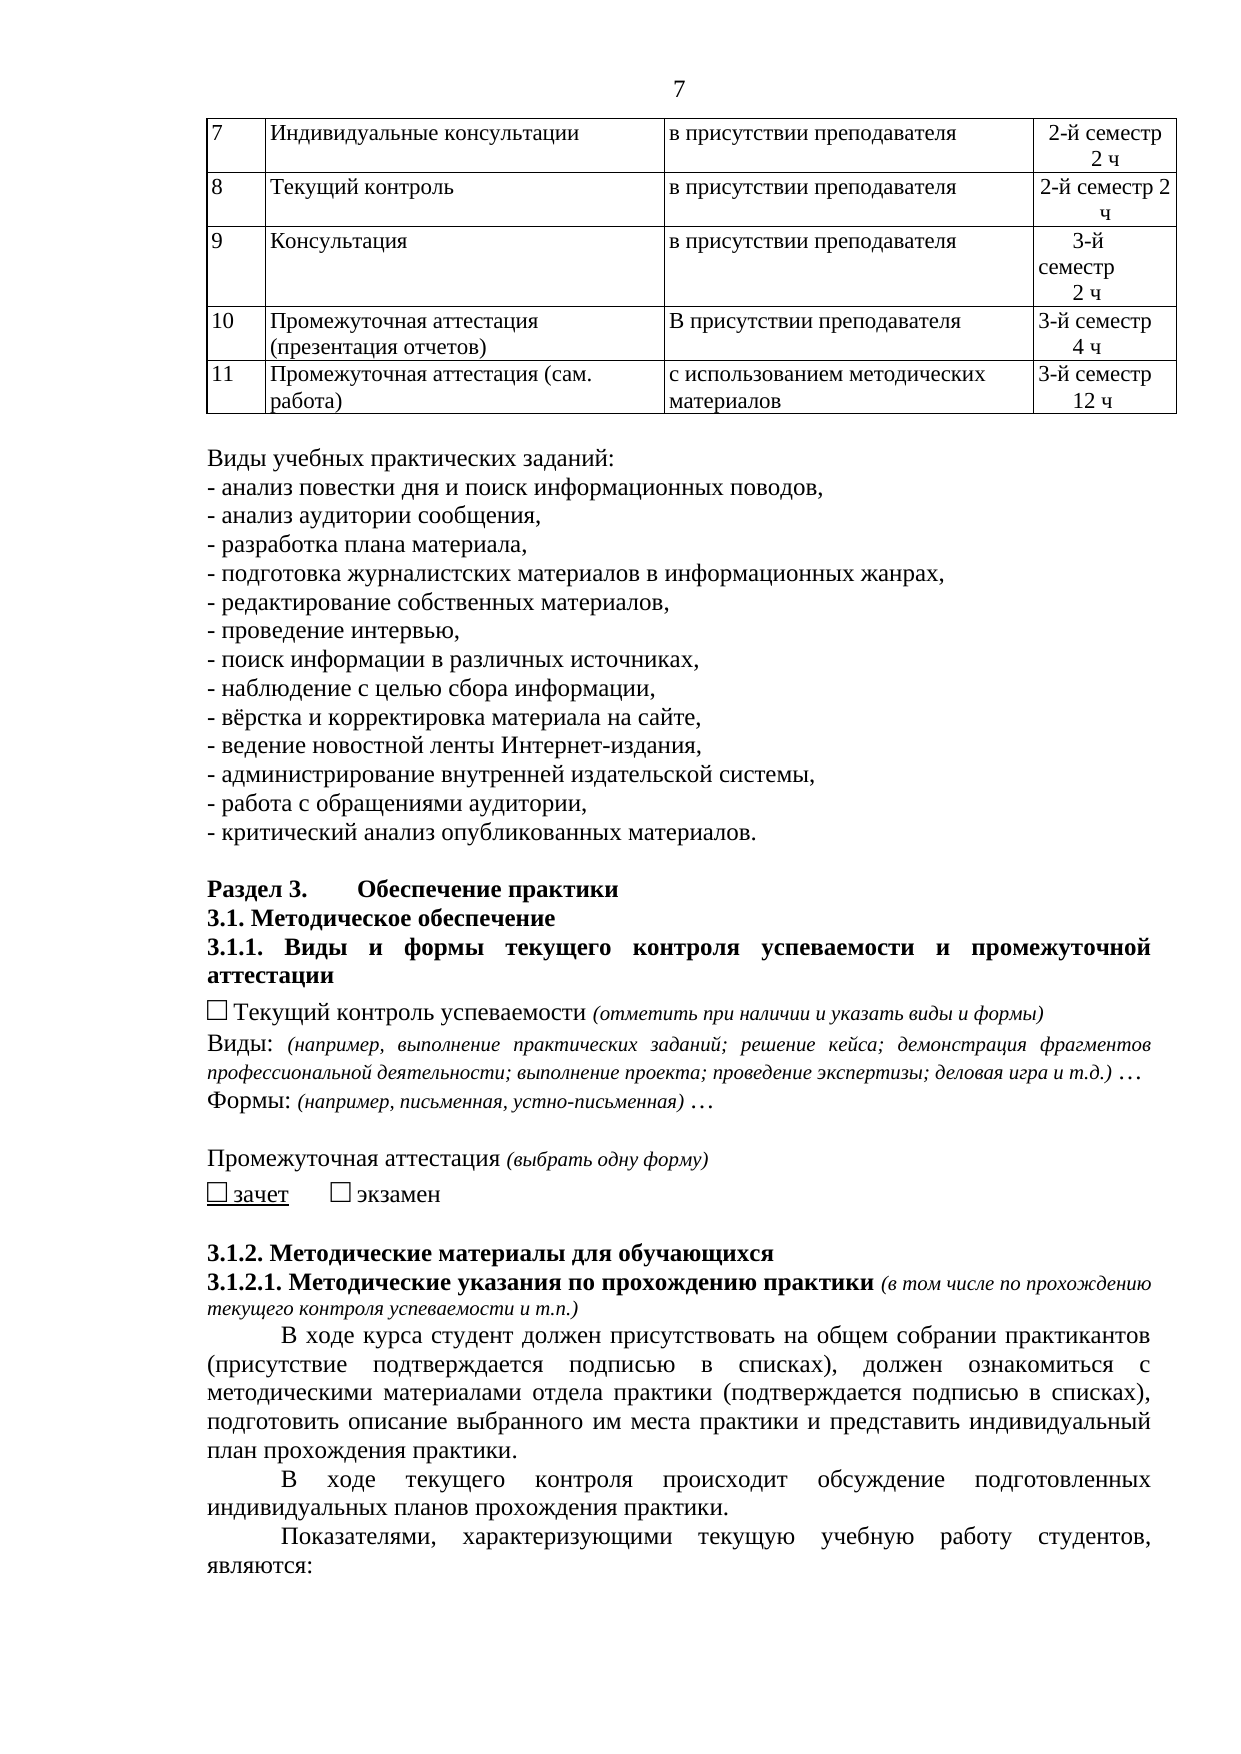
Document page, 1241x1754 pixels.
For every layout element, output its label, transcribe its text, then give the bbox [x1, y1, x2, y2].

text - критический анализ опубликованных материалов. [207, 817, 1152, 846]
table_cell Текущий контроль [266, 173, 664, 226]
text Показателями, характеризующими текущую учебную работу студентов, являются: [207, 1521, 1152, 1579]
text 3.1.2.1. Методические указания по прохождению практики (в том числе по прохождению текущего контроля успеваемости и т.п.) [207, 1267, 1152, 1320]
table_cell 9 [208, 227, 265, 306]
table_cell 3-й семестр 12 ч [1034, 361, 1176, 413]
text - анализ аудитории сообщения, [207, 501, 1152, 529]
text - администрирование внутренней издательской системы, [207, 759, 1152, 788]
text - работа с обращениями аудитории, [207, 788, 1152, 817]
table_cell Промежуточная аттестация (сам. работа) [266, 361, 664, 413]
text Виды учебных практических заданий: [207, 443, 1152, 472]
table_cell 3-й семестр 4 ч [1034, 307, 1176, 359]
table_cell 2-й семестр 2 ч [1034, 173, 1176, 226]
table_cell 2-й семестр 2 ч [1034, 119, 1176, 172]
text - ведение новостной ленты Интернет-издания, [207, 731, 1152, 759]
text В ходе курса студент должен присутствовать на общем собрании практикантов (присутствие подтверждается подписью в списках), должен ознакомиться с методическими материалами отдела практики (подтверждается подписью в списках), подготовить описание выбранного им места практики и представить индивидуальный план прохождения практики. [207, 1320, 1152, 1464]
table_cell с использованием методических материалов [665, 361, 1033, 413]
text Раздел 3. Обеспечение практики [207, 874, 1152, 903]
text - анализ повестки дня и поиск информационных поводов, [207, 472, 1152, 501]
table_cell в присутствии преподавателя [665, 119, 1033, 172]
table_cell В присутствии преподавателя [665, 307, 1033, 359]
table_cell в присутствии преподавателя [665, 227, 1033, 306]
table_cell Индивидуальные консультации [266, 119, 664, 172]
text Формы: (например, письменная, устно-письменная) … [207, 1085, 1152, 1114]
table_cell в присутствии преподавателя [665, 173, 1033, 226]
text - подготовка журналистских материалов в информационных жанрах, [207, 558, 1152, 587]
table_cell Промежуточная аттестация (презентация отчетов) [266, 307, 664, 359]
text В ходе текущего контроля происходит обсуждение подготовленных индивидуальных планов прохождения практики. [207, 1464, 1152, 1521]
text □ зачет □ экзамен [207, 1171, 1152, 1210]
table_cell 3-й семестр 2 ч [1034, 227, 1176, 306]
text - вёрстка и корректировка материала на сайте, [207, 702, 1152, 731]
text 3.1.1. Виды и формы текущего контроля успеваемости и промежуточной аттестации [207, 932, 1152, 989]
text Промежуточная аттестация (выбрать одну форму) [207, 1143, 1152, 1171]
text 3.1. Методическое обеспечение [207, 903, 1152, 932]
text 3.1.2. Методические материалы для обучающихся [207, 1238, 1152, 1267]
text - поиск информации в различных источниках, [207, 644, 1152, 673]
table_cell Консультация [266, 227, 664, 306]
table_cell 10 [208, 307, 265, 359]
table_cell 11 [208, 361, 265, 413]
text □ Текущий контроль успеваемости (отметить при наличии и указать виды и формы) [207, 989, 1152, 1028]
text - разработка плана материала, [207, 529, 1152, 558]
text - наблюдение с целью сбора информации, [207, 673, 1152, 702]
text Виды: (например, выполнение практических заданий; решение кейса; демонстрация фрагментов профессиональной деятельности; выполнение проекта; проведение экспертизы; деловая игра и т.д.) … [207, 1028, 1152, 1085]
text - редактирование собственных материалов, [207, 587, 1152, 616]
table_cell 7 [208, 119, 265, 172]
table_cell 8 [208, 173, 265, 226]
text - проведение интервью, [207, 616, 1152, 644]
